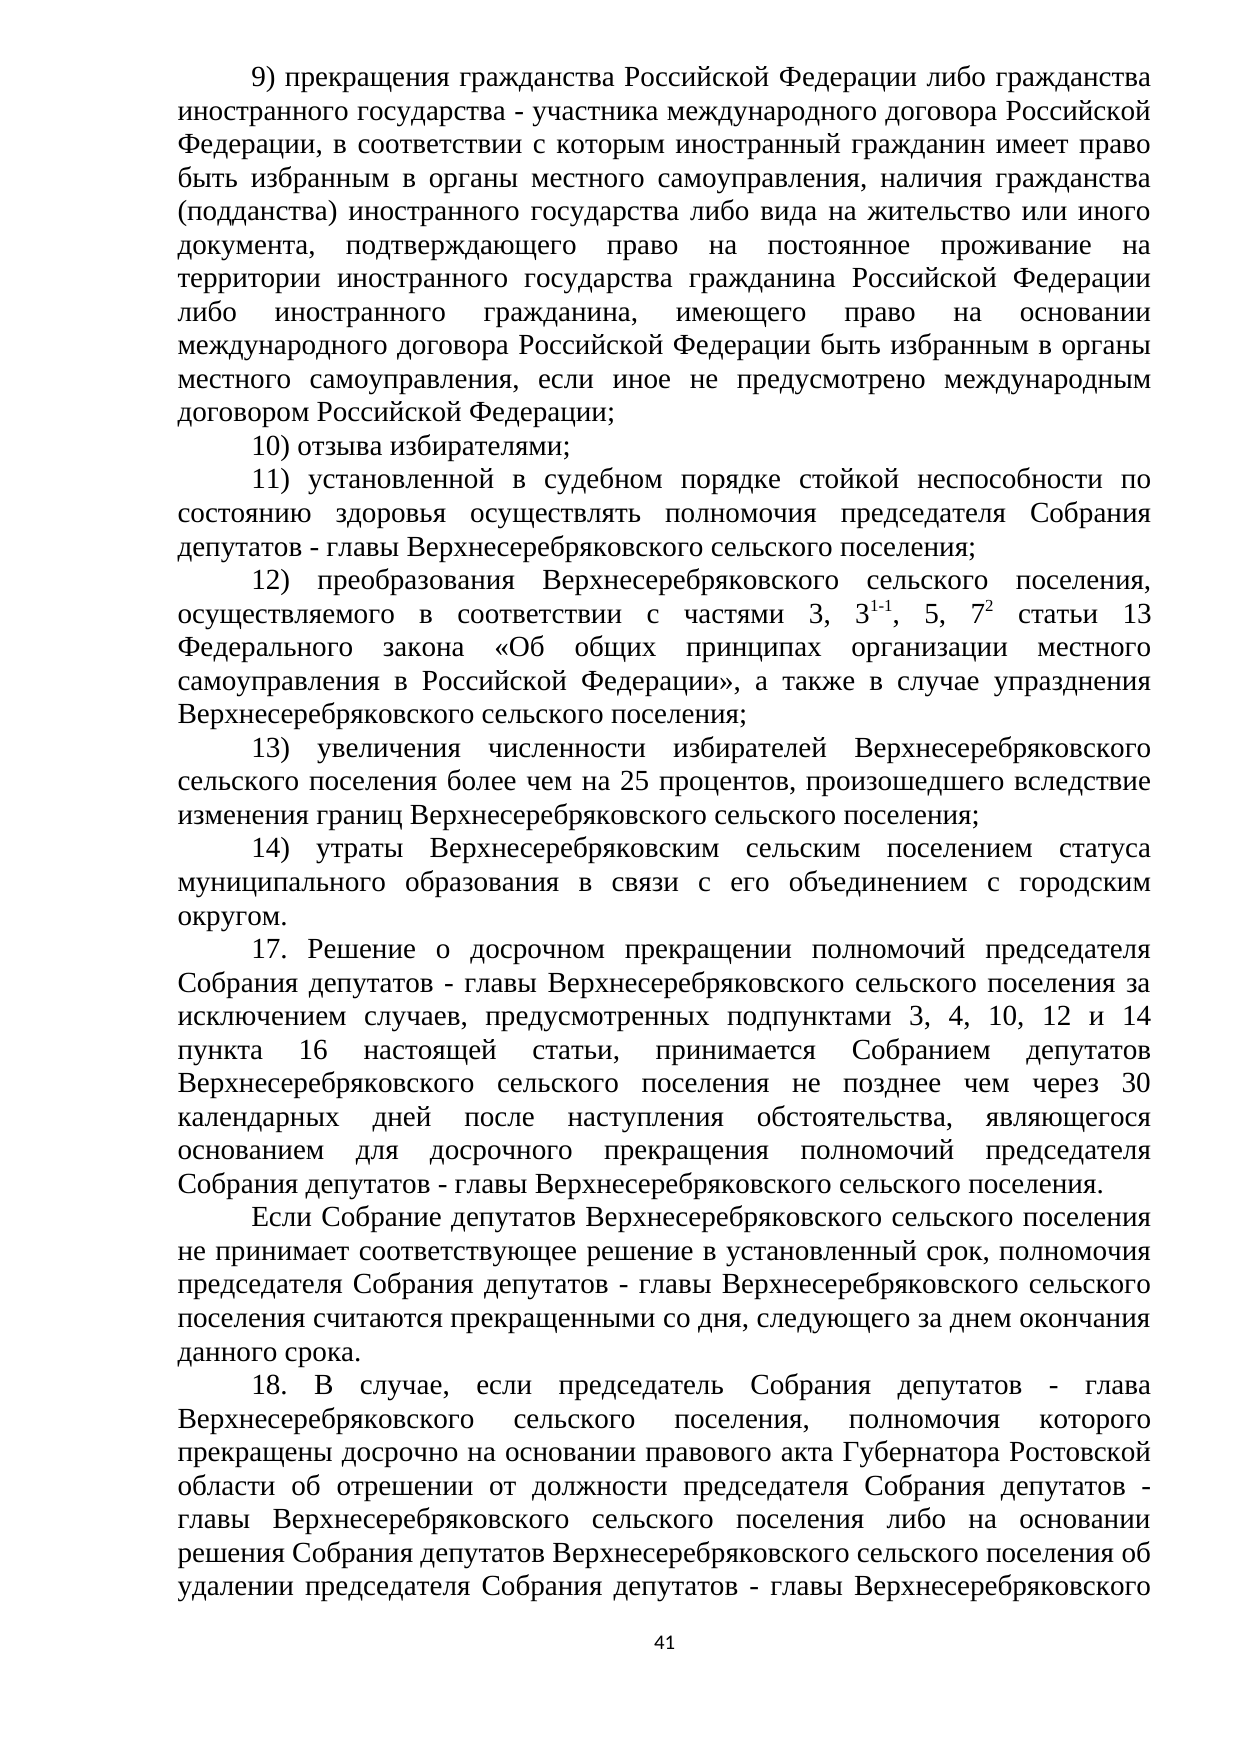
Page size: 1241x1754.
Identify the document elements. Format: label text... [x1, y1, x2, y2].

text Если Собрание депутатов Верхнесеребряковского сельского поселения не принимает соответствующее решение в установленный срок, полномочия председателя Собрания депутатов - главы Верхнесеребряковского сельского поселения считаются прекращенными со дня, следующего за днем окончания данного срока. [177, 1199, 1152, 1367]
text 17. Решение о досрочном прекращении полномочий председателя Собрания депутатов - главы Верхнесеребряковского сельского поселения за исключением случаев, предусмотренных подпунктами 3, 4, 10, 12 и 14 пункта 16 настоящей статьи, принимается Собранием депутатов Верхнесеребряковского сельского поселения не позднее чем через 30 календарных дней после наступления обстоятельства, являющегося основанием для досрочного прекращения полномочий председателя Собрания депутатов - главы Верхнесеребряковского сельского поселения. [177, 931, 1152, 1199]
text 9) прекращения гражданства Российской Федерации либо гражданства иностранного государства - участника международного договора Российской Федерации, в соответствии с которым иностранный гражданин имеет право быть избранным в органы местного самоуправления, наличия гражданства (подданства) иностранного государства либо вида на жительство или иного документа, подтверждающего право на постоянное проживание на территории иностранного государства гражданина Российской Федерации либо иностранного гражданина, имеющего право на основании международного договора Российской Федерации быть избранным в органы местного самоуправления, если иное не предусмотрено международным договором Российской Федерации; [177, 59, 1152, 428]
text 13) увеличения численности избирателей Верхнесеребряковского сельского поселения более чем на 25 процентов, произошедшего вследствие изменения границ Верхнесеребряковского сельского поселения; [177, 730, 1152, 831]
text 11) установленной в судебном порядке стойкой неспособности по состоянию здоровья осуществлять полномочия председателя Собрания депутатов - главы Верхнесеребряковского сельского поселения; [177, 462, 1152, 562]
text 12) преобразования Верхнесеребряковского сельского поселения, осуществляемого в соответствии с частями 3, 31-1, 5, 72 статьи 13 Федерального закона «Об общих принципах организации местного самоуправления в Российской Федерации», а также в случае упразднения Верхнесеребряковского сельского поселения; [177, 562, 1152, 730]
text 10) отзыва избирателями; [177, 428, 1152, 462]
text 14) утраты Верхнесеребряковским сельским поселением статуса муниципального образования в связи с его объединением с городским округом. [177, 831, 1152, 931]
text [177, 1367, 1152, 1602]
